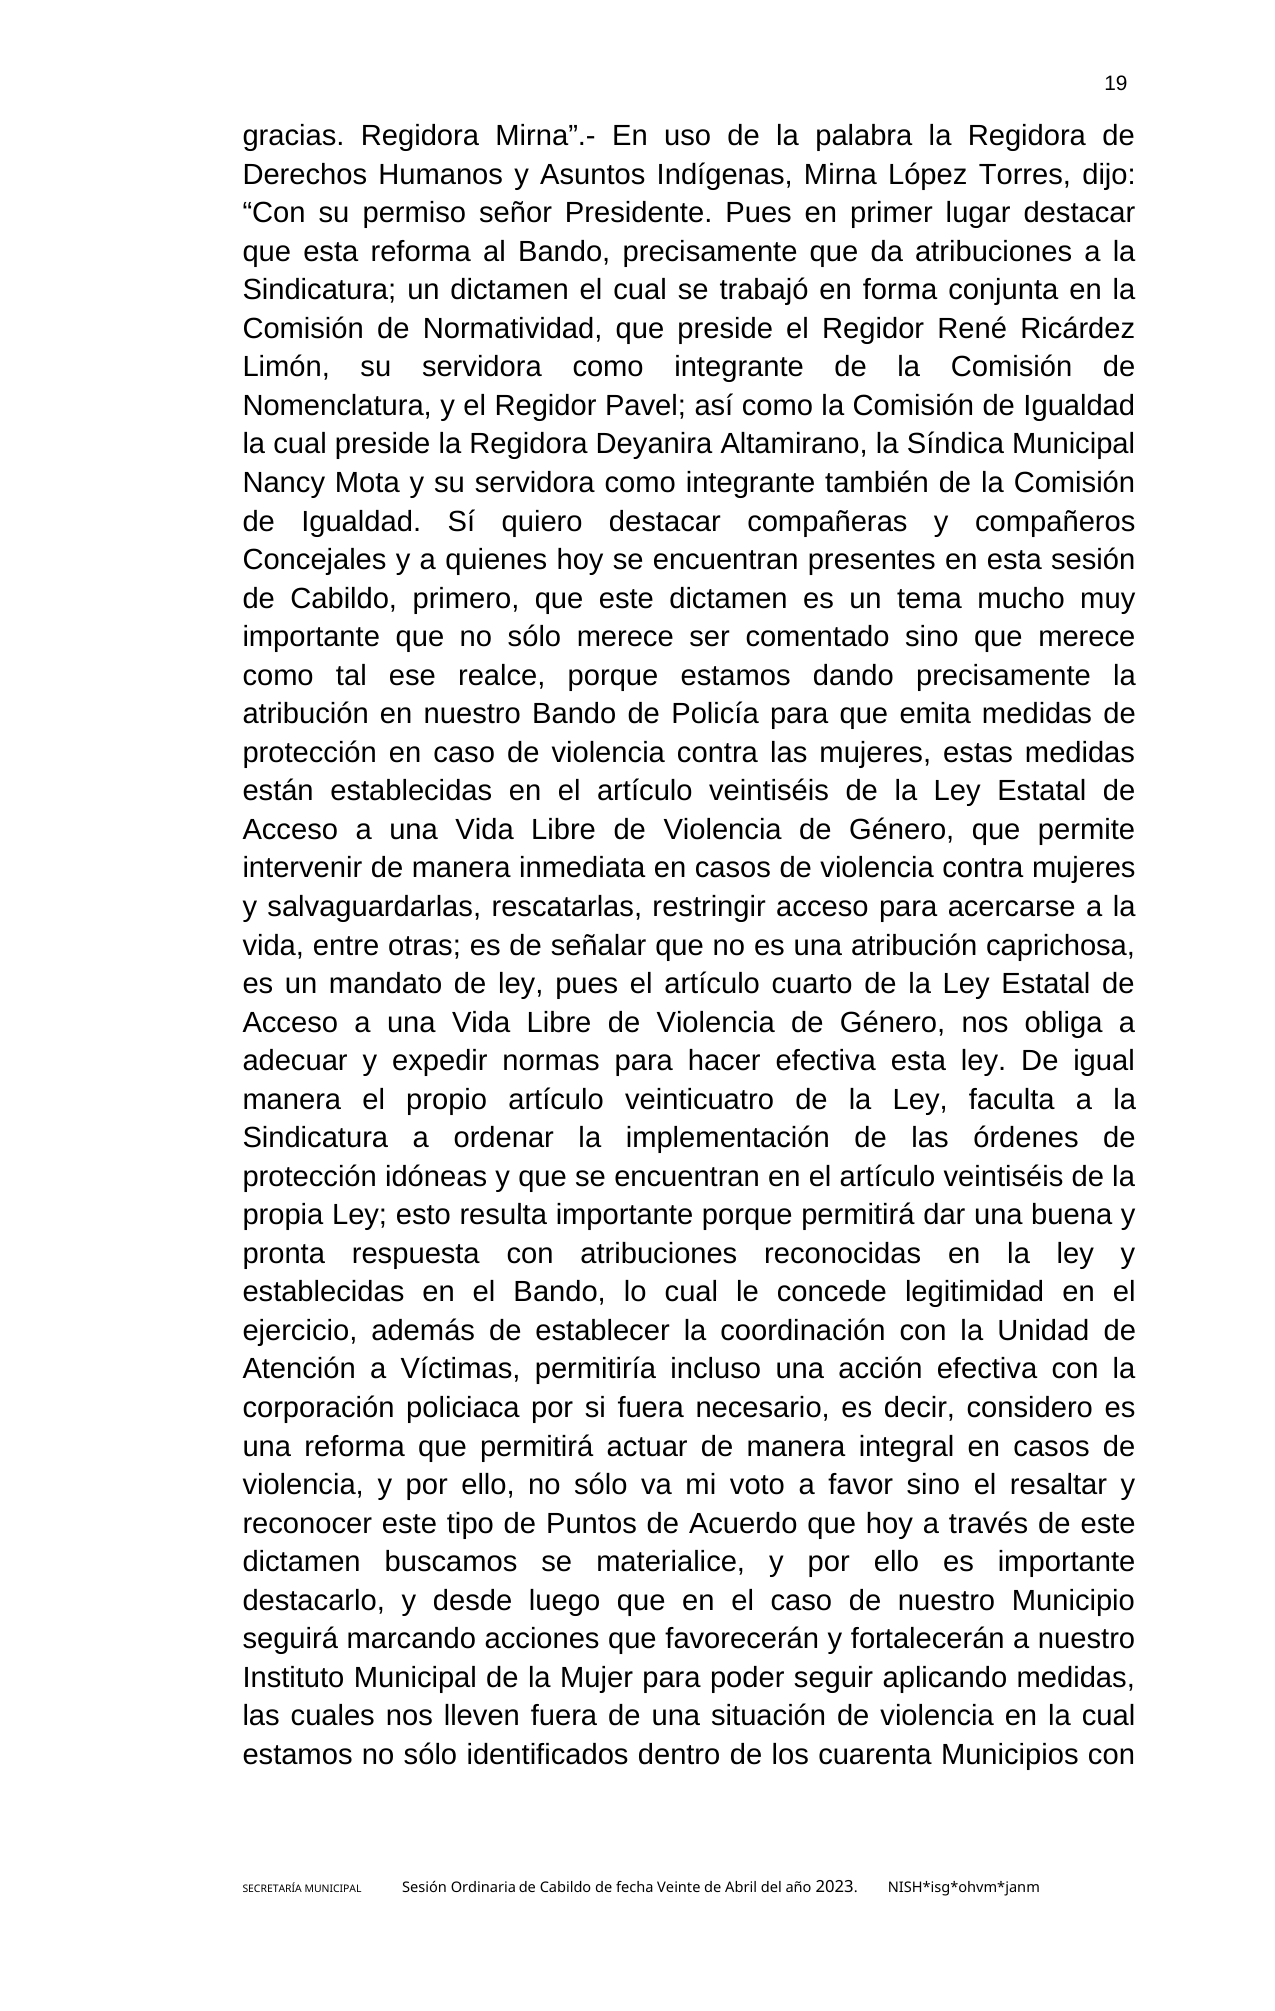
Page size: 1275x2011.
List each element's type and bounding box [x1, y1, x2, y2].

text [242, 118, 1137, 1770]
